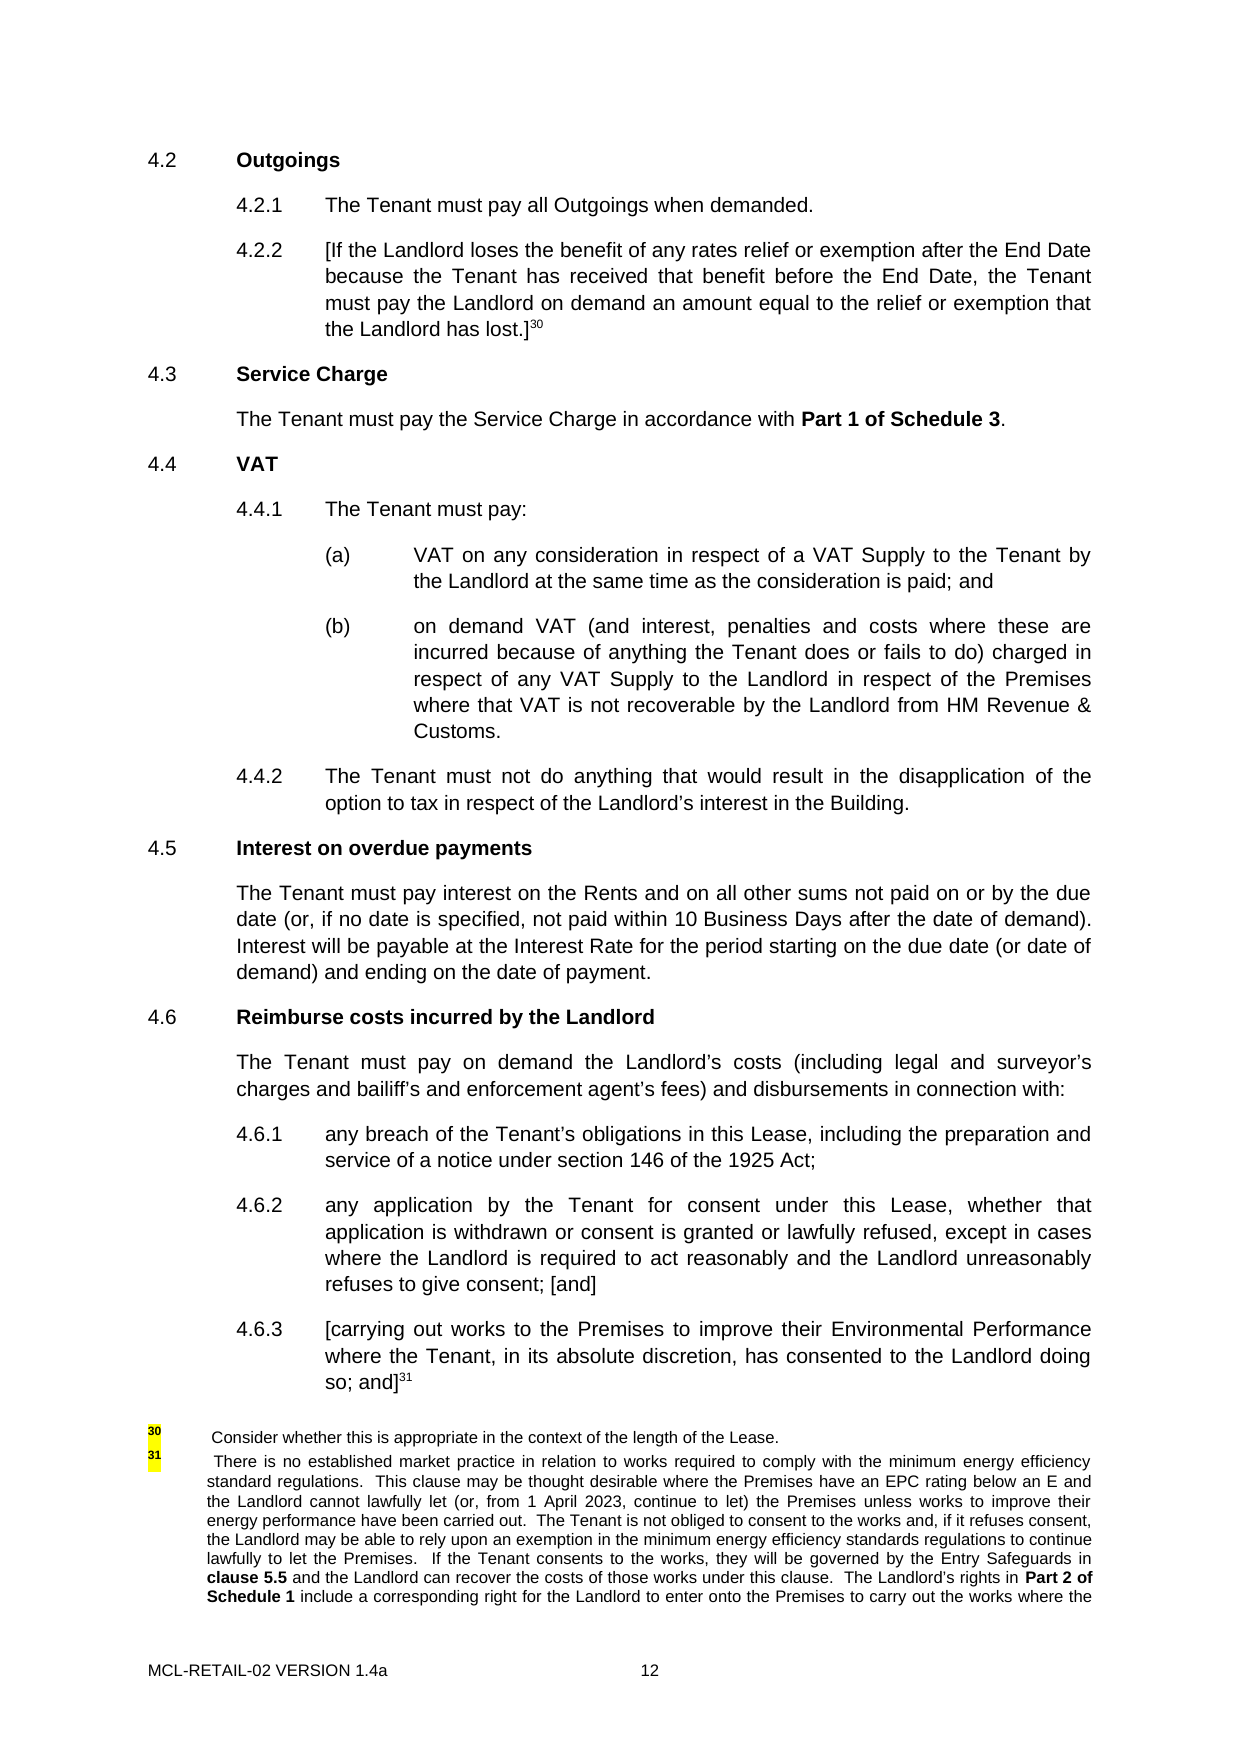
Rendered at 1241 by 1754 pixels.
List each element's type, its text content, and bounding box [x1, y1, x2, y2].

subtitle Outgoings [148, 148, 1093, 172]
subtitle Reimburse costs incurred by the Landlord [148, 1005, 1093, 1029]
subtitle Interest on overdue payments [148, 836, 1093, 860]
subtitle The Tenant must not do anything that would result in the disapplication of the option to tax in respect of the Landlord’s interest in the Building. [236, 764, 1093, 815]
subtitle on demand VAT (and interest, penalties and costs where these are incurred because of anything the Tenant does or fails to do) charged in respect of any VAT Supply to the Landlord in respect of the Premises where that VAT is not recoverable by the Landlord from HM Revenue & Customs. [325, 614, 1093, 743]
subtitle The Tenant must pay: [236, 497, 1093, 521]
subtitle [carrying out works to the Premises to improve their Environmental Performance where the Tenant, in its absolute discretion, has consented to the Landlord doing so; and] [236, 1317, 1093, 1394]
subtitle any breach of the Tenant’s obligations in this Lease, including the preparation and service of a notice under section 146 of the 1925 Act; [236, 1122, 1093, 1172]
text The Tenant must pay the Service Charge in accordance with Part 1 of Schedule 3. [236, 407, 1093, 431]
subtitle VAT on any consideration in respect of a VAT Supply to the Tenant by the Landlord at the same time as the consideration is paid; and [325, 542, 1093, 593]
subtitle [If the Landlord loses the benefit of any rates relief or exemption after the End Date because the Tenant has received that benefit before the End Date, the Tenant must pay the Landlord on demand an amount equal to the relief or exemption that the Landlord has lost.] [236, 238, 1093, 341]
subtitle Service Charge [148, 362, 1093, 386]
text The Tenant must pay interest on the Rents and on all other sums not paid on or by the due date (or, if no date is specified, not paid within 10 Business Days after the date of demand). Interest will be payable at the Interest Rate for the period starting on the due date (or date of demand) and ending on the date of payment. [236, 881, 1093, 984]
text The Tenant must pay on demand the Landlord’s costs (including legal and surveyor’s charges and bailiff’s and enforcement agent’s fees) and disbursements in connection with: [236, 1050, 1093, 1101]
subtitle VAT [148, 452, 1093, 476]
subtitle any application by the Tenant for consent under this Lease, whether that application is withdrawn or consent is granted or lawfully refused, except in cases where the Landlord is required to act reasonably and the Landlord unreasonably refuses to give consent; [and] [236, 1193, 1093, 1296]
subtitle The Tenant must pay all Outgoings when demanded. [236, 193, 1093, 217]
